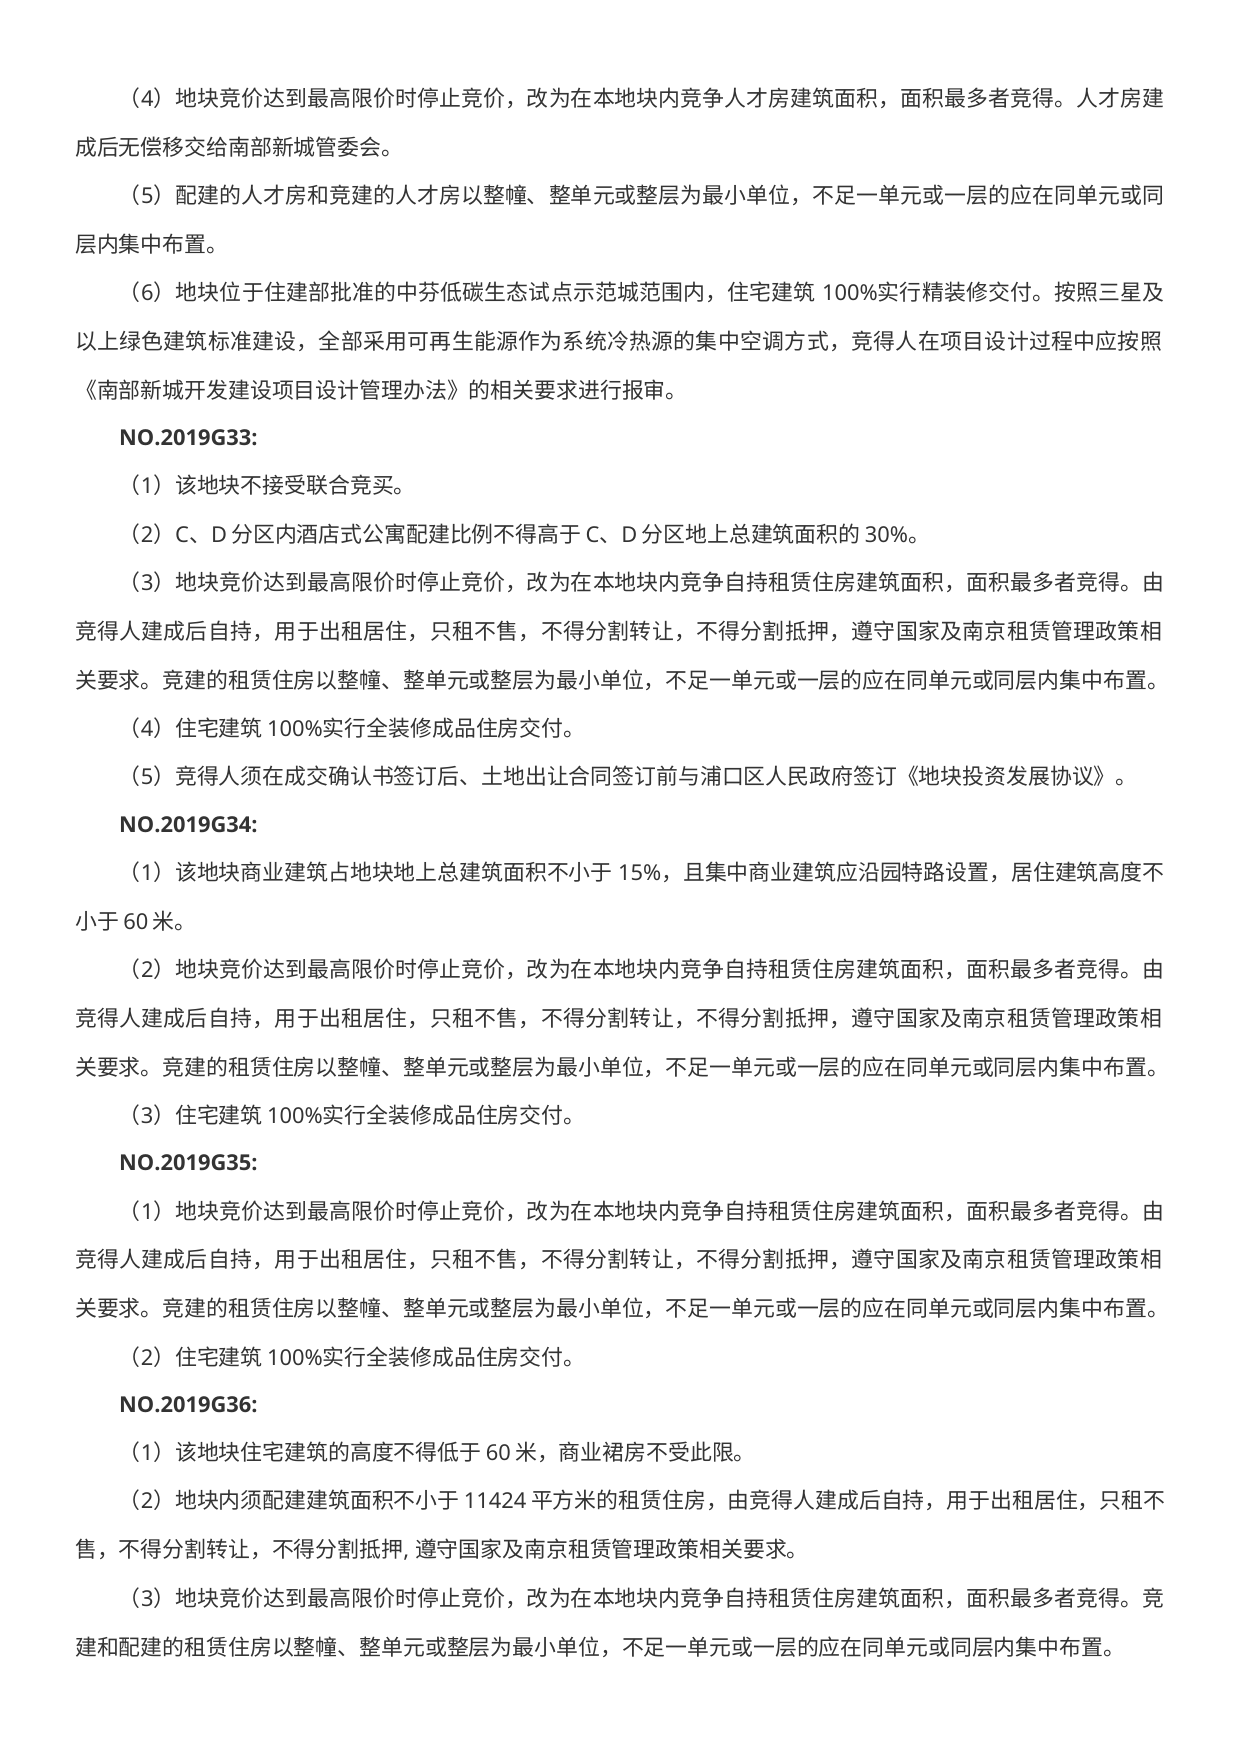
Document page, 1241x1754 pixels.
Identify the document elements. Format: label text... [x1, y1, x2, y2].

text （2）C、D分区内酒店式公寓配建比例不得高于C、D分区地上总建筑面积的30%。 [75, 516, 1165, 549]
text NO.2019G36: [75, 1387, 1165, 1420]
text NO.2019G34: [75, 807, 1165, 840]
text （2）住宅建筑100%实行全装修成品住房交付。 [75, 1339, 1165, 1372]
text （4）地块竞价达到最高限价时停止竞价，改为在本地块内竞争人才房建筑面积，面积最多者竞得。人才房建成后无偿移交给南部新城管委会。 [75, 81, 1165, 162]
text （4）住宅建筑100%实行全装修成品住房交付。 [75, 711, 1165, 743]
text NO.2019G33: [75, 421, 1165, 453]
text （1）该地块商业建筑占地块地上总建筑面积不小于15%，且集中商业建筑应沿园特路设置，居住建筑高度不小于60米。 [75, 855, 1165, 936]
text （1）该地块住宅建筑的高度不得低于60米，商业裙房不受此限。 [75, 1435, 1165, 1467]
text （1）该地块不接受联合竞买。 [75, 468, 1165, 501]
text （3）地块竞价达到最高限价时停止竞价，改为在本地块内竞争自持租赁住房建筑面积，面积最多者竞得。竞建和配建的租赁住房以整幢、整单元或整层为最小单位，不足一单元或一层的应在同单元或同层内集中布置。 [75, 1580, 1165, 1662]
text （2）地块竞价达到最高限价时停止竞价，改为在本地块内竞争自持租赁住房建筑面积，面积最多者竞得。由竞得人建成后自持，用于出租居住，只租不售，不得分割转让，不得分割抵押，遵守国家及南京租赁管理政策相关要求。竞建的租赁住房以整幢、整单元或整层为最小单位，不足一单元或一层的应在同单元或同层内集中布置。 [75, 952, 1165, 1082]
text （6）地块位于住建部批准的中芬低碳生态试点示范城范围内，住宅建筑100%实行精装修交付。按照三星及以上绿色建筑标准建设，全部采用可再生能源作为系统冷热源的集中空调方式，竞得人在项目设计过程中应按照《南部新城开发建设项目设计管理办法》的相关要求进行报审。 [75, 275, 1165, 405]
text （3）住宅建筑100%实行全装修成品住房交付。 [75, 1098, 1165, 1130]
text （1）地块竞价达到最高限价时停止竞价，改为在本地块内竞争自持租赁住房建筑面积，面积最多者竞得。由竞得人建成后自持，用于出租居住，只租不售，不得分割转让，不得分割抵押，遵守国家及南京租赁管理政策相关要求。竞建的租赁住房以整幢、整单元或整层为最小单位，不足一单元或一层的应在同单元或同层内集中布置。 [75, 1193, 1165, 1323]
text （5）配建的人才房和竞建的人才房以整幢、整单元或整层为最小单位，不足一单元或一层的应在同单元或同层内集中布置。 [75, 178, 1165, 259]
text （5）竞得人须在成交确认书签订后、土地出让合同签订前与浦口区人民政府签订《地块投资发展协议》。 [75, 759, 1165, 791]
text （3）地块竞价达到最高限价时停止竞价，改为在本地块内竞争自持租赁住房建筑面积，面积最多者竞得。由竞得人建成后自持，用于出租居住，只租不售，不得分割转让，不得分割抵押，遵守国家及南京租赁管理政策相关要求。竞建的租赁住房以整幢、整单元或整层为最小单位，不足一单元或一层的应在同单元或同层内集中布置。 [75, 565, 1165, 695]
text （2）地块内须配建建筑面积不小于11424平方米的租赁住房，由竞得人建成后自持，用于出租居住，只租不售，不得分割转让，不得分割抵押, 遵守国家及南京租赁管理政策相关要求。 [75, 1483, 1165, 1564]
text NO.2019G35: [75, 1146, 1165, 1178]
